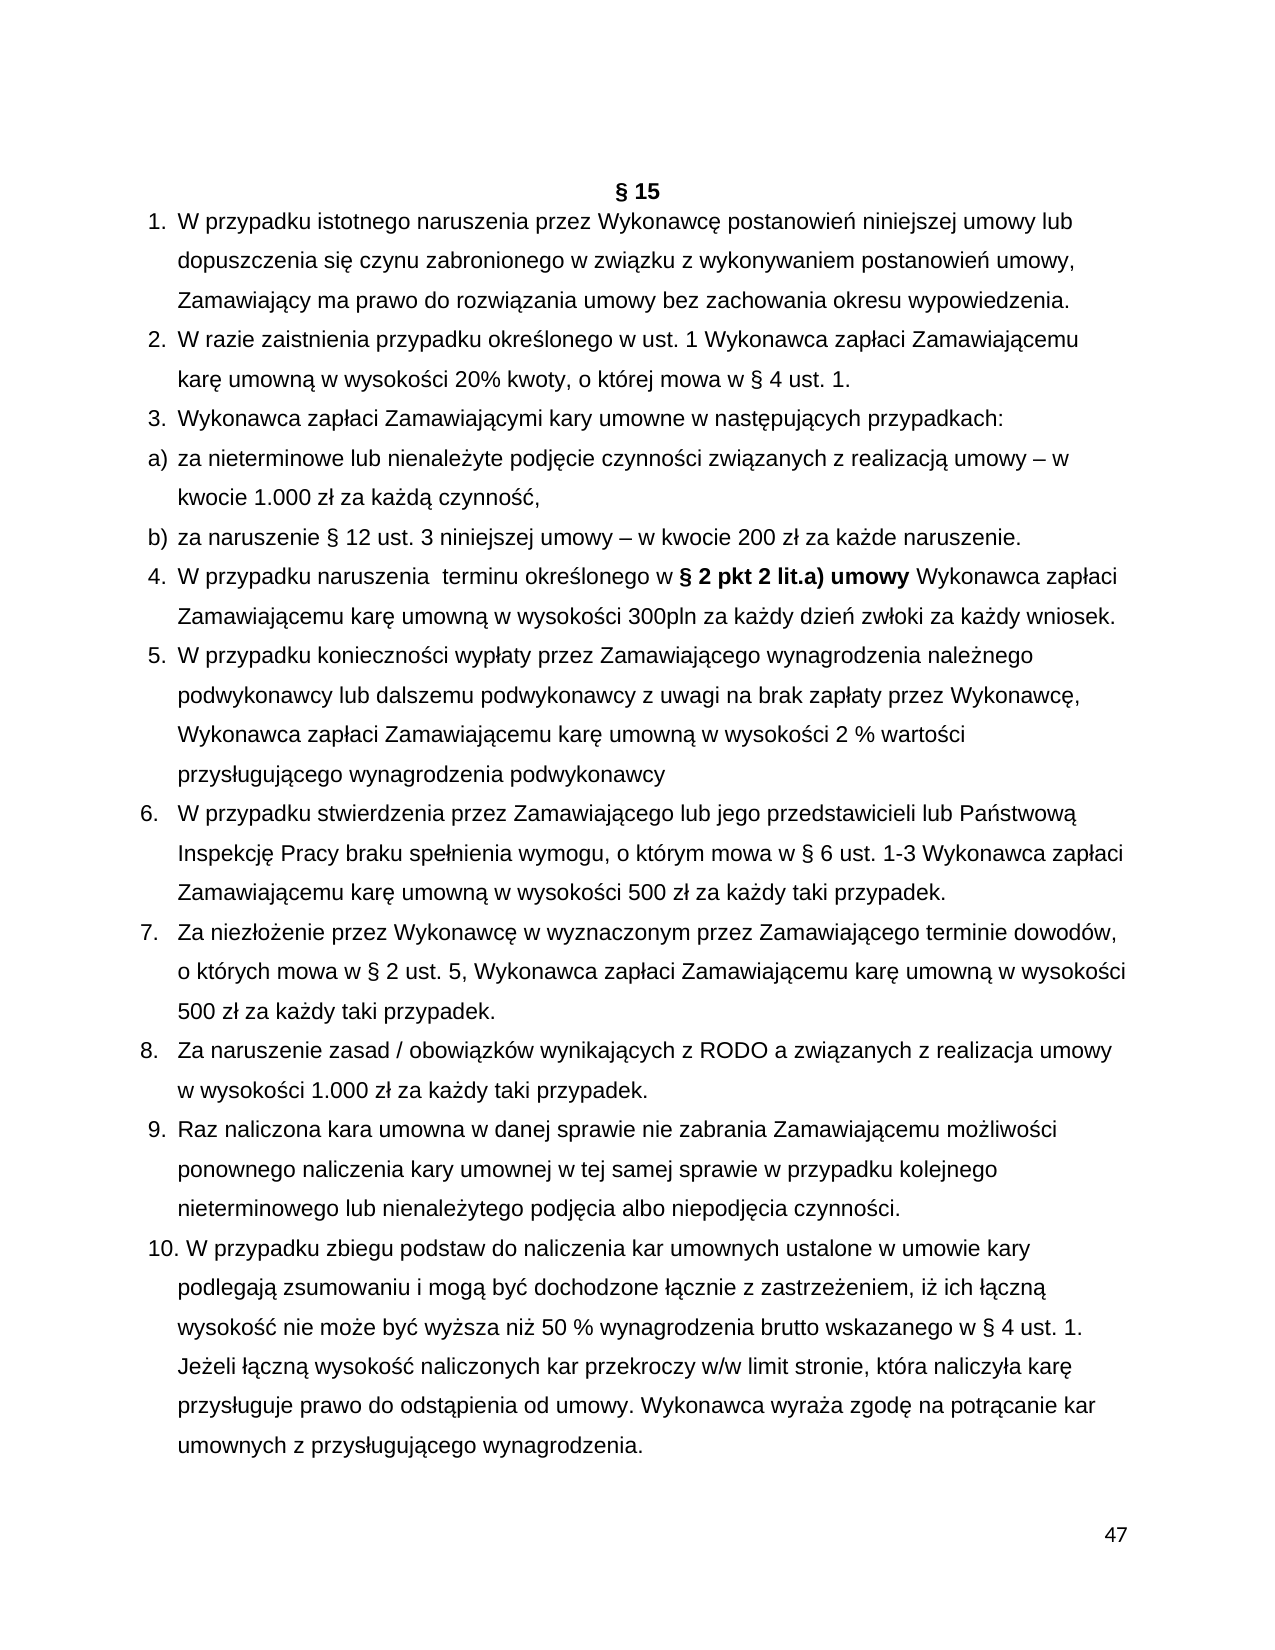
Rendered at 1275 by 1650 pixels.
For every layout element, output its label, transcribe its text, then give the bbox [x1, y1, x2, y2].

list W przypadku naruszenia terminu określonego w § 2 pkt 2 lit.a) umowy Wykonawca zapłaci Zamawiającemu karę umowną w wysokości 300pln za każdy dzień zwłoki za każdy wniosek. [148, 563, 1127, 629]
list Raz naliczona kara umowna w danej sprawie nie zabrania Zamawiającemu możliwości ponownego naliczenia kary umownej w tej samej sprawie w przypadku kolejnego nieterminowego lub nienależytego podjęcia albo niepodjęcia czynności. [148, 1116, 1127, 1221]
list W razie zaistnienia przypadku określonego w ust. 1 Wykonawca zapłaci Zamawiającemu karę umowną w wysokości 20% kwoty, o której mowa w § 4 ust. 1. [148, 326, 1127, 392]
list Wykonawca zapłaci Zamawiającymi kary umowne w następujących przypadkach: [148, 405, 1127, 432]
list § 15 [148, 178, 1127, 204]
list za naruszenie § 12 ust. 3 niniejszej umowy – w kwocie 200 zł za każde naruszenie. [148, 524, 1127, 550]
list W przypadku konieczności wypłaty przez Zamawiającego wynagrodzenia należnego podwykonawcy lub dalszemu podwykonawcy z uwagi na brak zapłaty przez Wykonawcę, Wykonawca zapłaci Zamawiającemu karę umowną w wysokości 2 % wartości przysługującego wynagrodzenia podwykonawcy [148, 642, 1127, 787]
list Za niezłożenie przez Wykonawcę w wyznaczonym przez Zamawiającego terminie dowodów, o których mowa w § 2 ust. 5, Wykonawca zapłaci Zamawiającemu karę umowną w wysokości 500 zł za każdy taki przypadek. [140, 919, 1127, 1024]
list W przypadku istotnego naruszenia przez Wykonawcę postanowień niniejszej umowy lub dopuszczenia się czynu zabronionego w związku z wykonywaniem postanowień umowy, Zamawiający ma prawo do rozwiązania umowy bez zachowania okresu wypowiedzenia. [148, 208, 1127, 313]
list Za naruszenie zasad / obowiązków wynikających z RODO a związanych z realizacja umowy w wysokości 1.000 zł za każdy taki przypadek. [140, 1037, 1127, 1103]
list 10. W przypadku zbiegu podstaw do naliczenia kar umownych ustalone w umowie kary podlegają zsumowaniu i mogą być dochodzone łącznie z zastrzeżeniem, iż ich łączną wysokość nie może być wyższa niż 50 % wynagrodzenia brutto wskazanego w § 4 ust. 1. Jeżeli łączną wysokość naliczonych kar przekroczy w/w limit stronie, która naliczyła karę przysługuje prawo do odstąpienia od umowy. Wykonawca wyraża zgodę na potrącanie kar umownych z przysługującego wynagrodzenia. [148, 1234, 1127, 1458]
list za nieterminowe lub nienależyte podjęcie czynności związanych z realizacją umowy – w kwocie 1.000 zł za każdą czynność, [148, 445, 1127, 511]
list W przypadku stwierdzenia przez Zamawiającego lub jego przedstawicieli lub Państwową Inspekcję Pracy braku spełnienia wymogu, o którym mowa w § 6 ust. 1-3 Wykonawca zapłaci Zamawiającemu karę umowną w wysokości 500 zł za każdy taki przypadek. [140, 800, 1127, 906]
